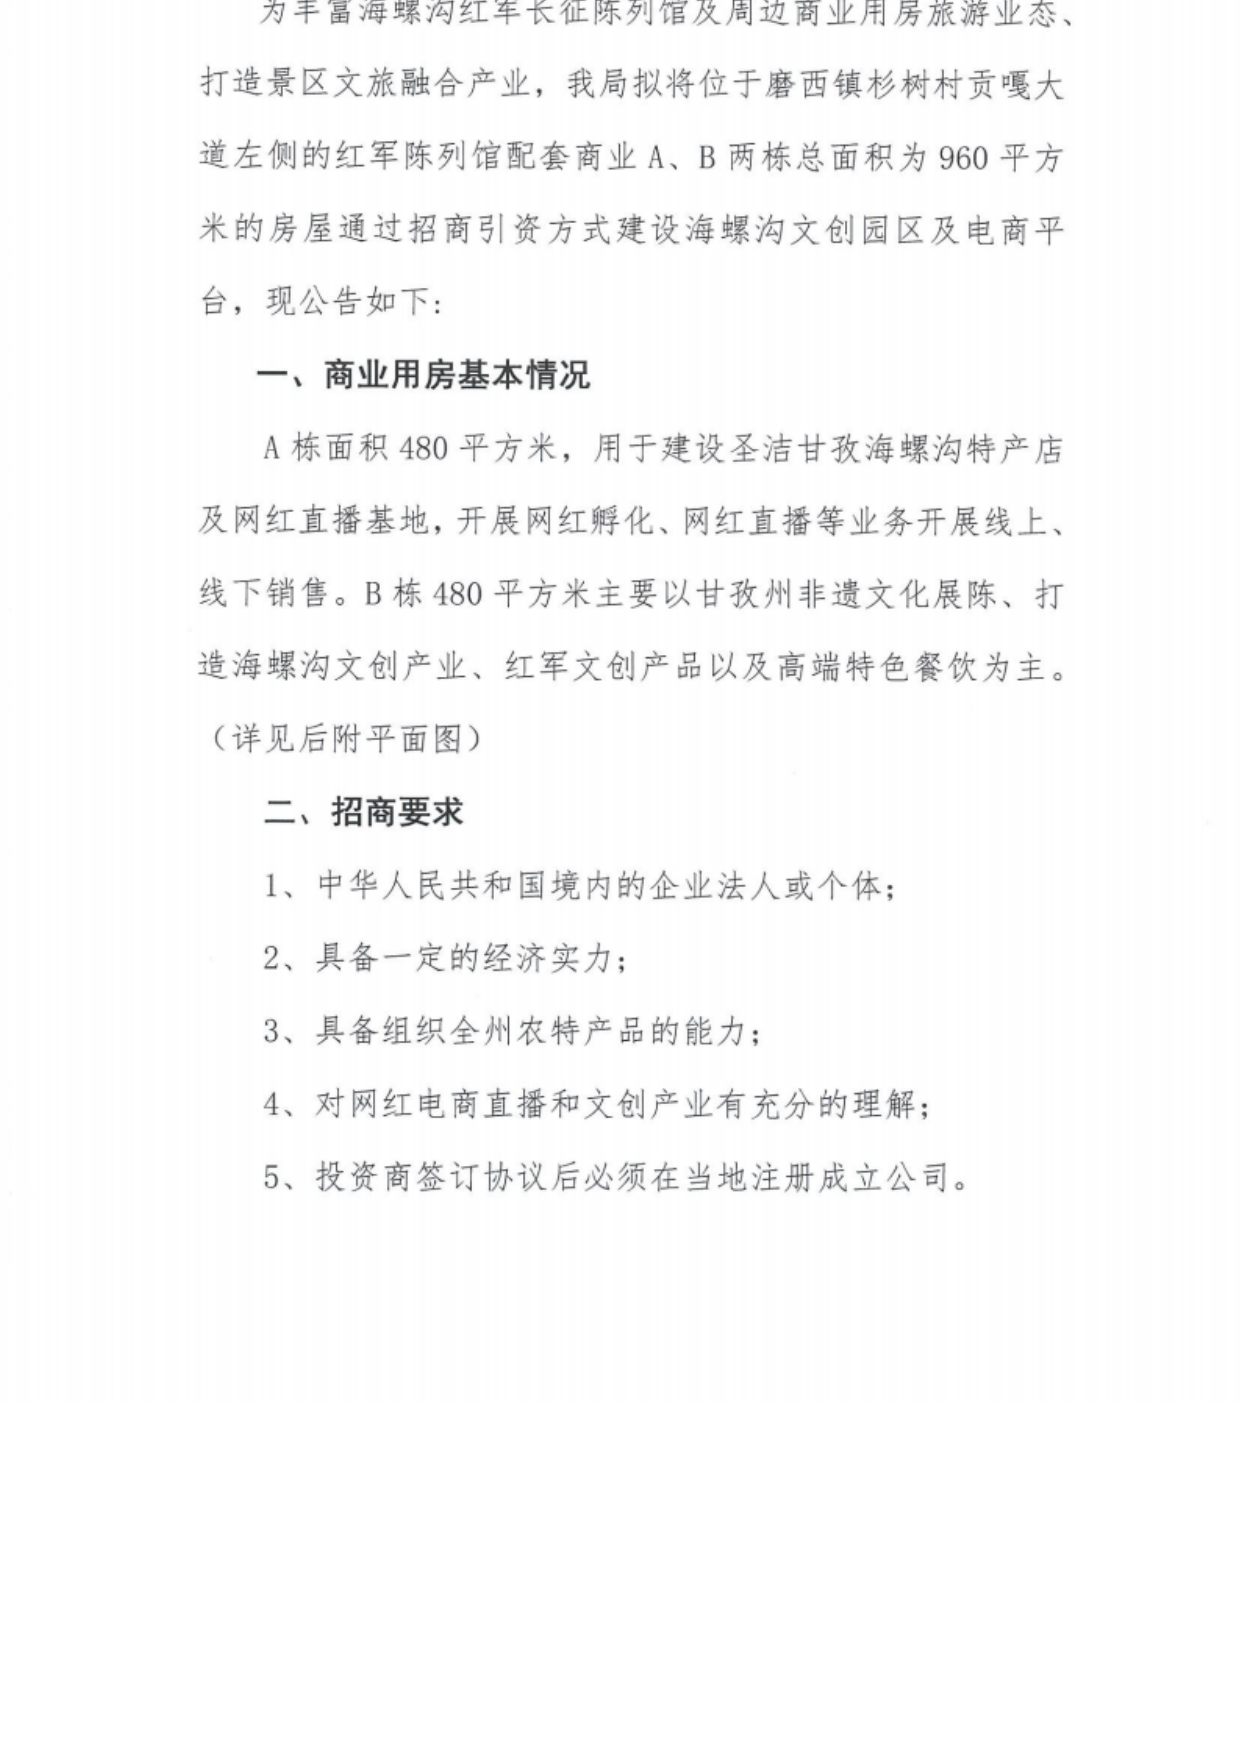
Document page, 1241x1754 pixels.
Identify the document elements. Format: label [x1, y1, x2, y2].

picture [0, 0, 1241, 1404]
